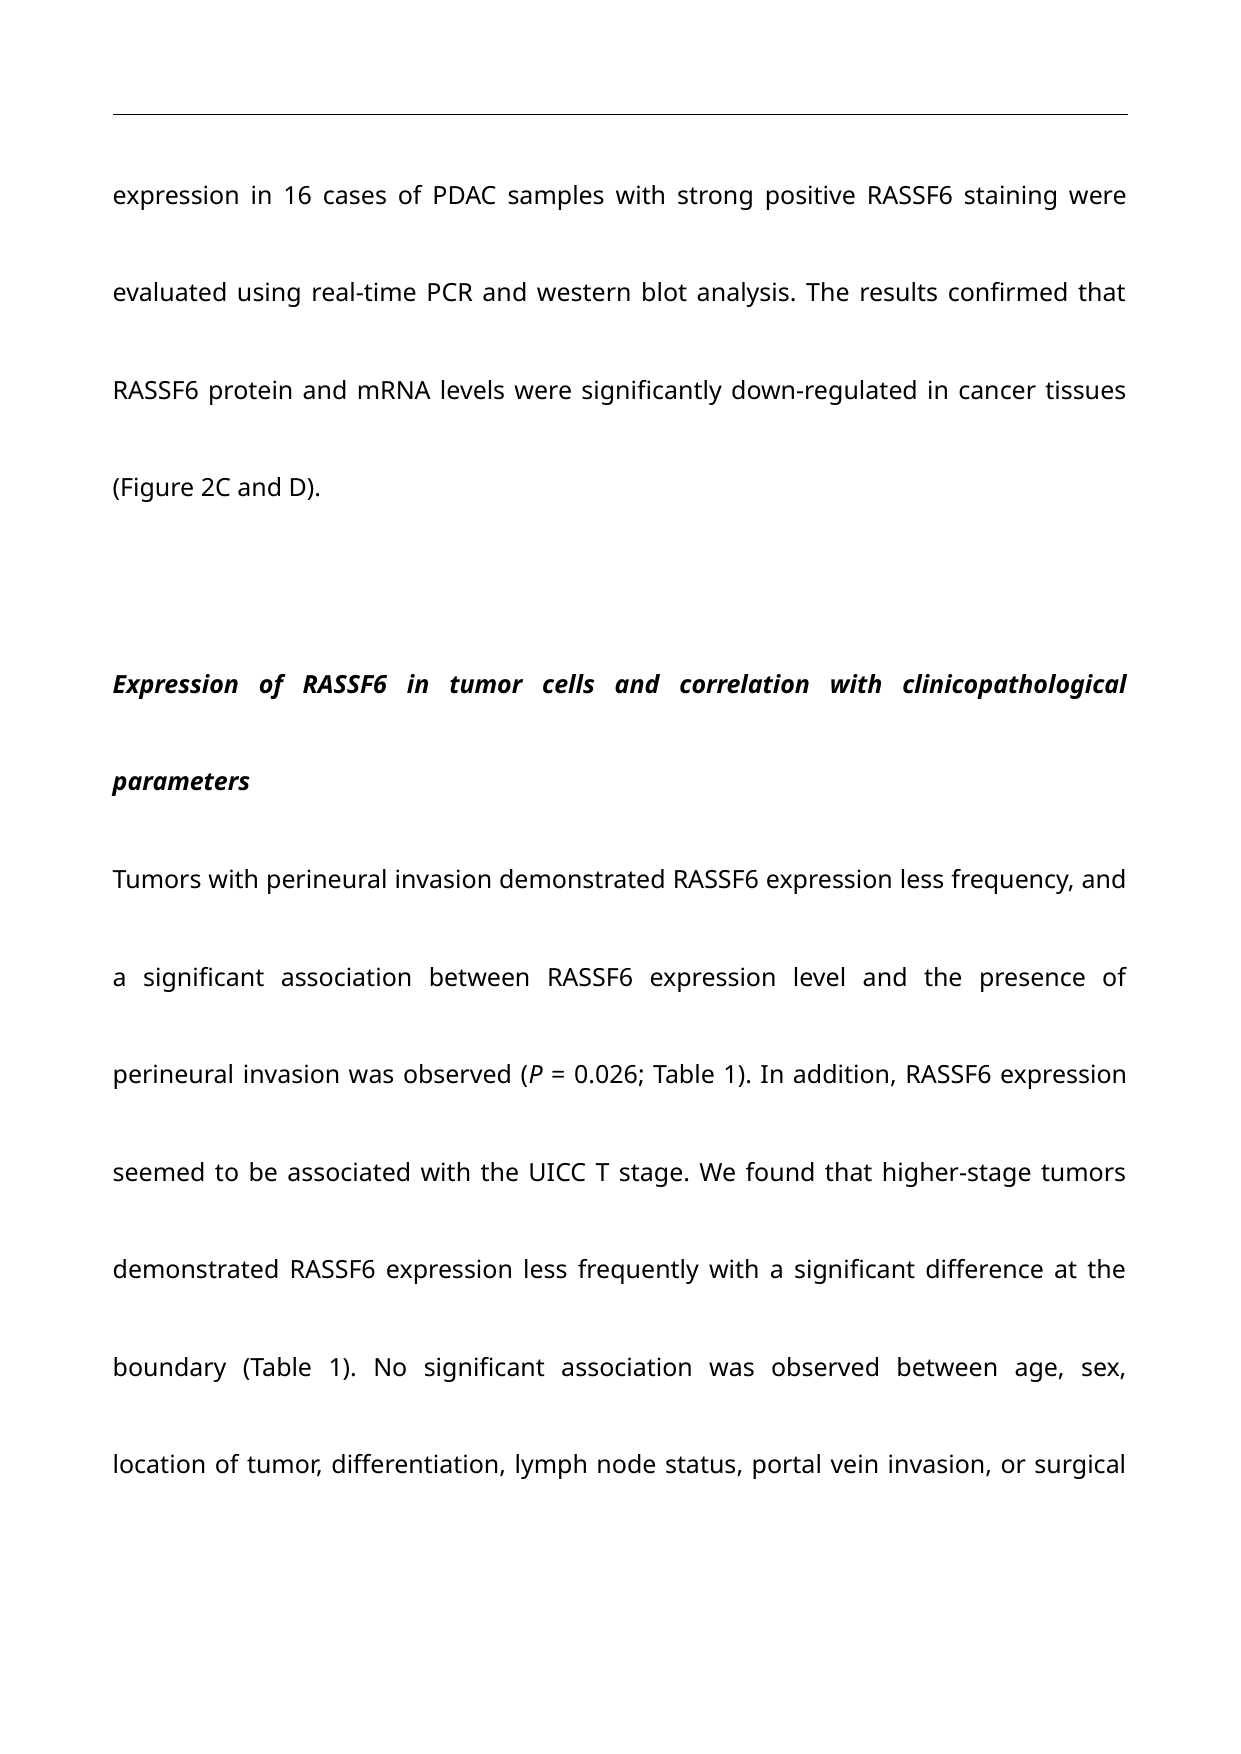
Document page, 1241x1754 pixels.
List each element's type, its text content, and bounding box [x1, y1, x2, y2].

text Expression of RASSF6 in tumor cells and correlation with clinicopathological parameters [112, 651, 1128, 813]
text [112, 162, 1128, 519]
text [112, 847, 1128, 1497]
